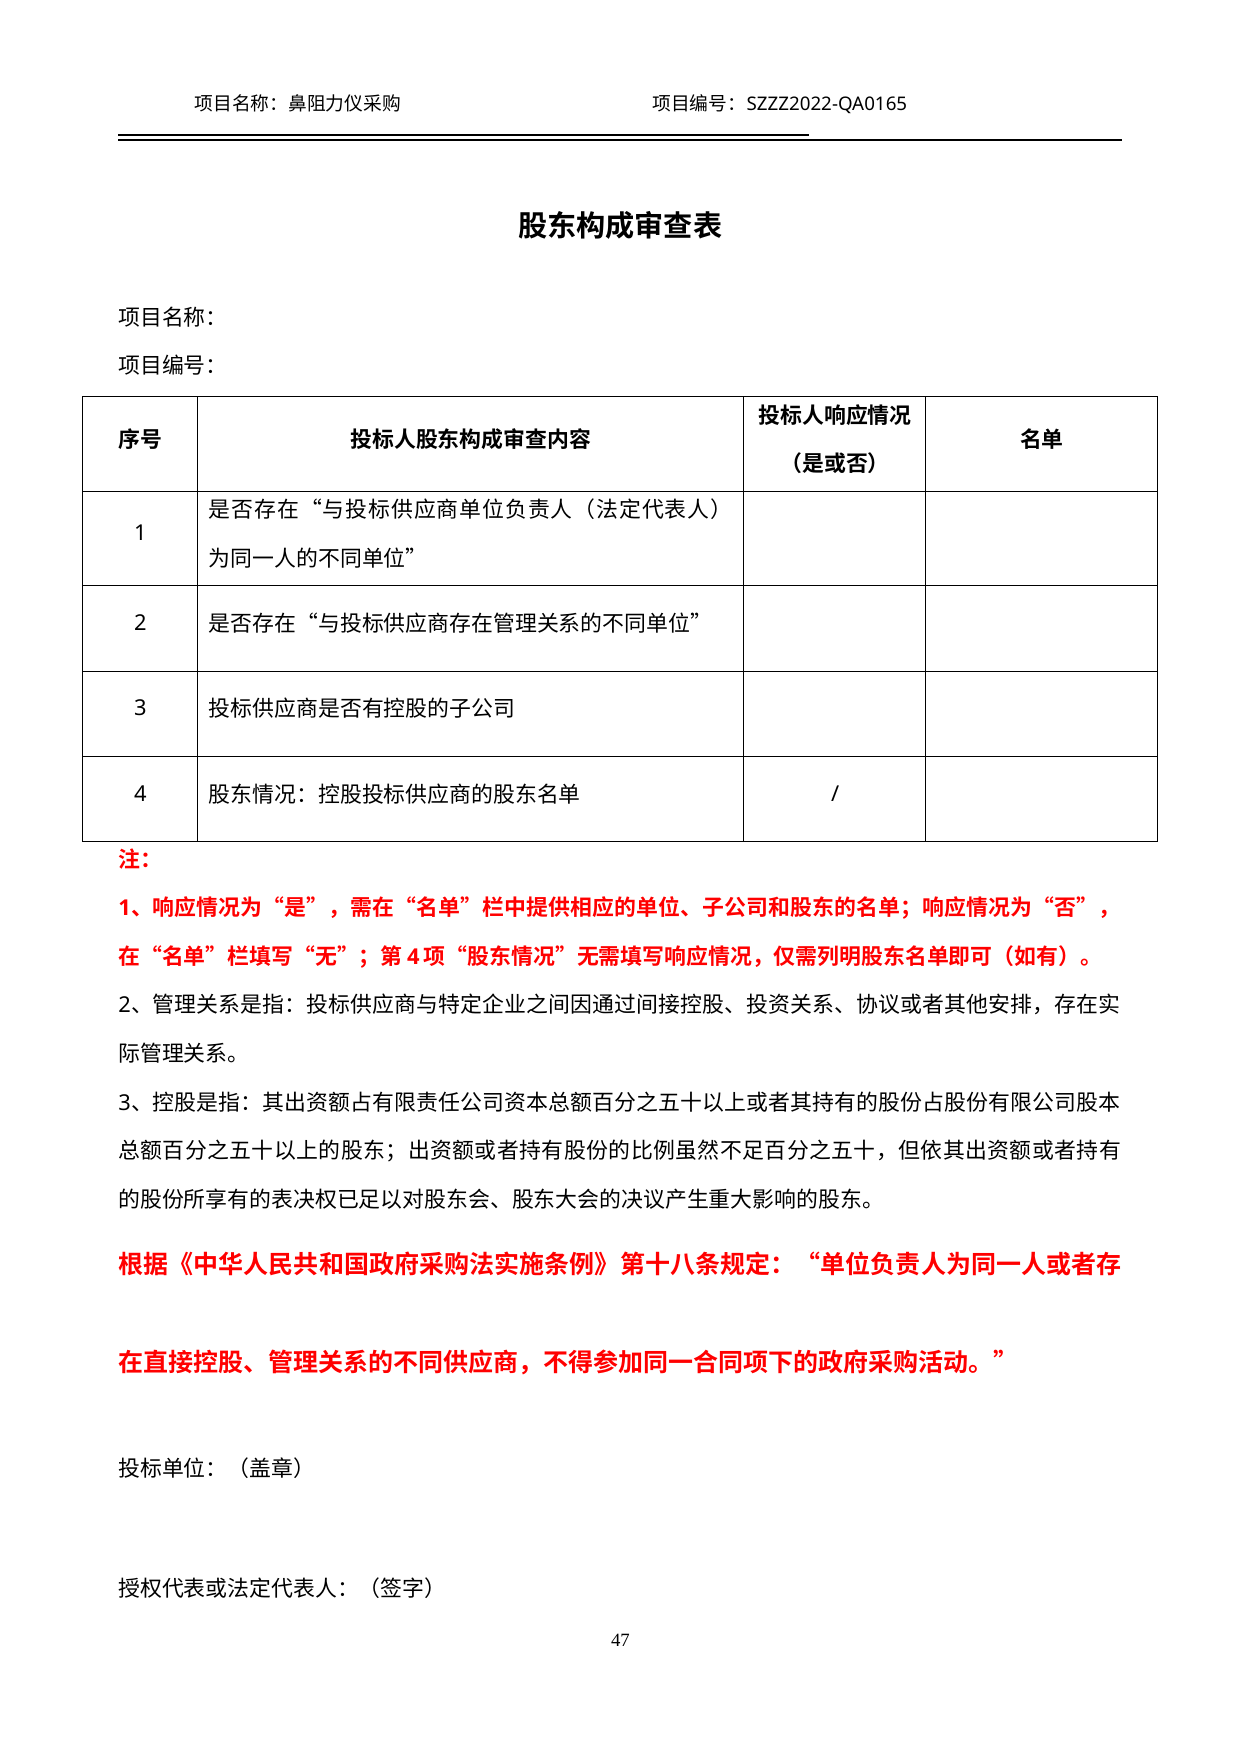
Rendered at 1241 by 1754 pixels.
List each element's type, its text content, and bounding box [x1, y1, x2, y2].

text 授权代表或法定代表人：（签字） [118, 1571, 1122, 1603]
table_header 投标人响应情况 （是或否） [744, 397, 925, 491]
text 股东构成审查表 [118, 192, 1122, 257]
text 2、管理关系是指：投标供应商与特定企业之间因通过间接控股、投资关系、协议或者其他安排，存在实际管理关系。 [118, 987, 1122, 1068]
table_cell 股东情况：控股投标供应商的股东名单 [198, 757, 743, 841]
table_cell 4 [83, 757, 197, 841]
text 3、控股是指：其出资额占有限责任公司资本总额百分之五十以上或者其持有的股份占股份有限公司股本总额百分之五十以上的股东；出资额或者持有股份的比例虽然不足百分之五十，但依其出资额或者持有的股份所享有的表决权已足以对股东会、股东大会的决议产生重大影响的股东。 [118, 1084, 1122, 1214]
table_cell [926, 672, 1157, 756]
table_header 投标人股东构成审查内容 [198, 397, 743, 491]
text 1、响应情况为“是”，需在“名单”栏中提供相应的单位、子公司和股东的名单；响应情况为“否”，在“名单”栏填写“无”；第4项“股东情况”无需填写响应情况，仅需列明股东名单即可（如有）。 [118, 890, 1122, 971]
table_cell 1 [83, 492, 197, 585]
table_cell 投标供应商是否有控股的子公司 [198, 672, 743, 756]
table_cell 是否存在“与投标供应商单位负责人（法定代表人）为同一人的不同单位” [198, 492, 743, 585]
table_cell 2 [83, 586, 197, 671]
table_cell [744, 672, 925, 756]
text 项目编号： [118, 348, 1122, 380]
table_cell 3 [83, 672, 197, 756]
table_header 名单 [926, 397, 1157, 491]
table_cell [744, 492, 925, 585]
table_cell [926, 492, 1157, 585]
text 根据《中华人民共和国政府采购法实施条例》第十八条规定：“单位负责人为同一人或者存在直接控股、管理关系的不同供应商，不得参加同一合同项下的政府采购活动。” [118, 1230, 1122, 1393]
table_cell [744, 586, 925, 671]
table_cell / [744, 757, 925, 841]
table_header 序号 [83, 397, 197, 491]
table_cell 是否存在“与投标供应商存在管理关系的不同单位” [198, 586, 743, 671]
text 项目名称： [118, 299, 1122, 332]
table_cell [926, 757, 1157, 841]
table_cell [926, 586, 1157, 671]
text 注： [118, 842, 1122, 874]
text 投标单位：（盖章） [118, 1451, 1122, 1483]
